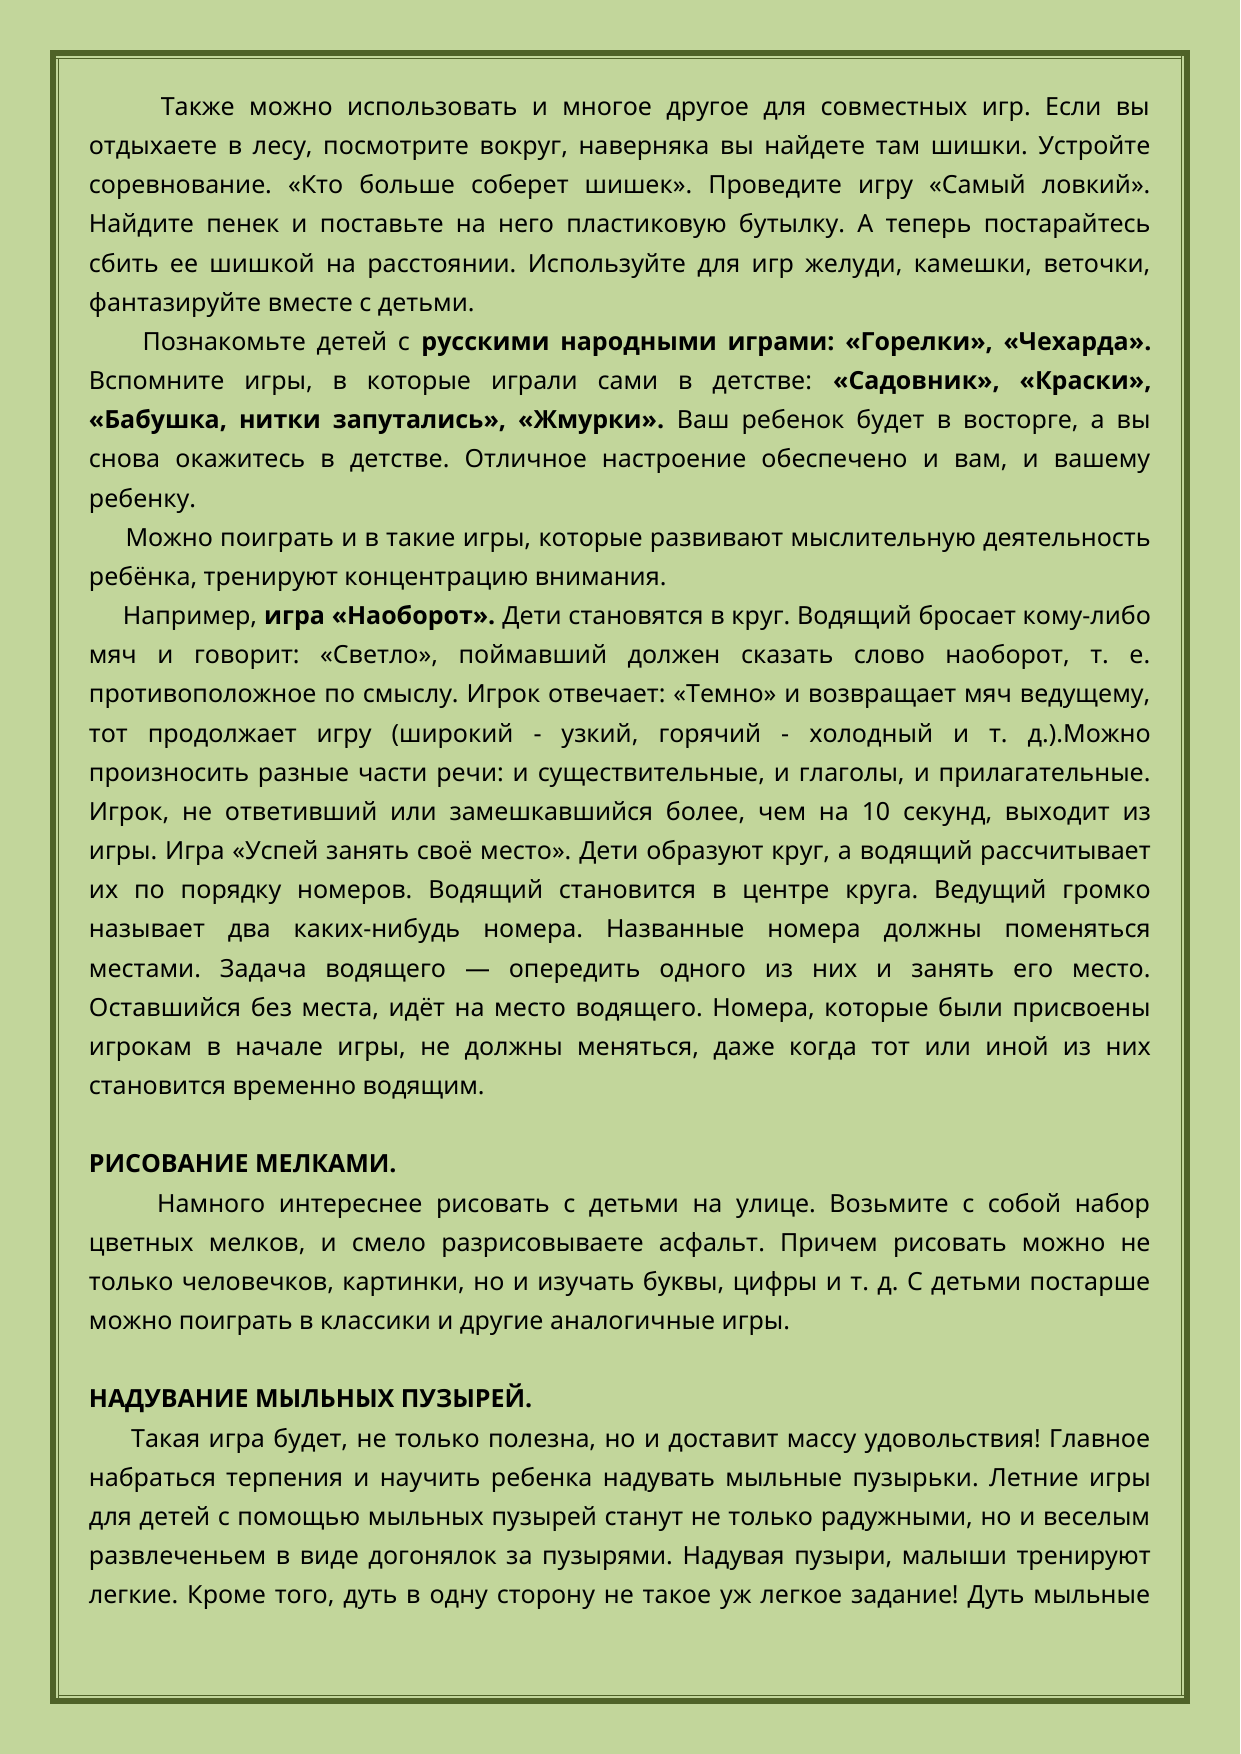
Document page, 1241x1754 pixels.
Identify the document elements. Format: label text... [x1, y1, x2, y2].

text Также можно использовать и многое другое для совместных игр. Если вы отдыхаете в лесу, посмотрите вокруг, наверняка вы найдете там шишки. Устройте соревнование. «Кто больше соберет шишек». Проведите игру «Самый ловкий». Найдите пенек и поставьте на него пластиковую бутылку. А теперь постарайтесь сбить ее шишкой на расстоянии. Используйте для игр желуди, камешки, веточки, фантазируйте вместе с детьми. [89, 89, 1152, 318]
text РИСОВАНИЕ МЕЛКАМИ. [89, 1146, 1152, 1180]
text Намного интереснее рисовать с детьми на улице. Возьмите с собой набор цветных мелков, и смело разрисовываете асфальт. Причем рисовать можно не только человечков, картинки, но и изучать буквы, цифры и т. д. С детьми постарше можно поиграть в классики и другие аналогичные игры. [89, 1185, 1152, 1337]
text Познакомьте детей с русскими народными играми: «Горелки», «Чехарда». Вспомните игры, в которые играли сами в детстве: «Садовник», «Краски», «Бабушка, нитки запутались», «Жмурки». Ваш ребенок будет в восторге, а вы снова окажитесь в детстве. Отличное настроение обеспечено и вам, и вашему ребенку. [89, 324, 1152, 514]
text Например, игра «Наоборот». Дети становятся в круг. Водящий бросает кому-либо мяч и говорит: «Светло», поймавший должен сказать слово наоборот, т. е. противоположное по смыслу. Игрок отвечает: «Темно» и возвращает мяч ведущему, тот продолжает игру (широкий - узкий, горячий - холодный и т. д.).Можно произносить разные части речи: и существительные, и глаголы, и прилагательные. Игрок, не ответивший или замешкавшийся более, чем на 10 секунд, выходит из игры. Игра «Успей занять своё место». Дети образуют круг, а водящий рассчитывает их по порядку номеров. Водящий становится в центре круга. Ведущий громко называет два каких-нибудь номера. Названные номера должны поменяться местами. Задача водящего — опередить одного из них и занять его место. Оставшийся без места, идёт на место водящего. Номера, которые были присвоены игрокам в начале игры, не должны меняться, даже когда тот или иной из них становится временно водящим. [89, 598, 1152, 1102]
text Можно поиграть и в такие игры, которые развивают мыслительную деятельность ребёнка, тренируют концентрацию внимания. [89, 519, 1152, 593]
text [89, 1420, 1152, 1611]
text НАДУВАНИЕ МЫЛЬНЫХ ПУЗЫРЕЙ. [89, 1381, 1152, 1415]
